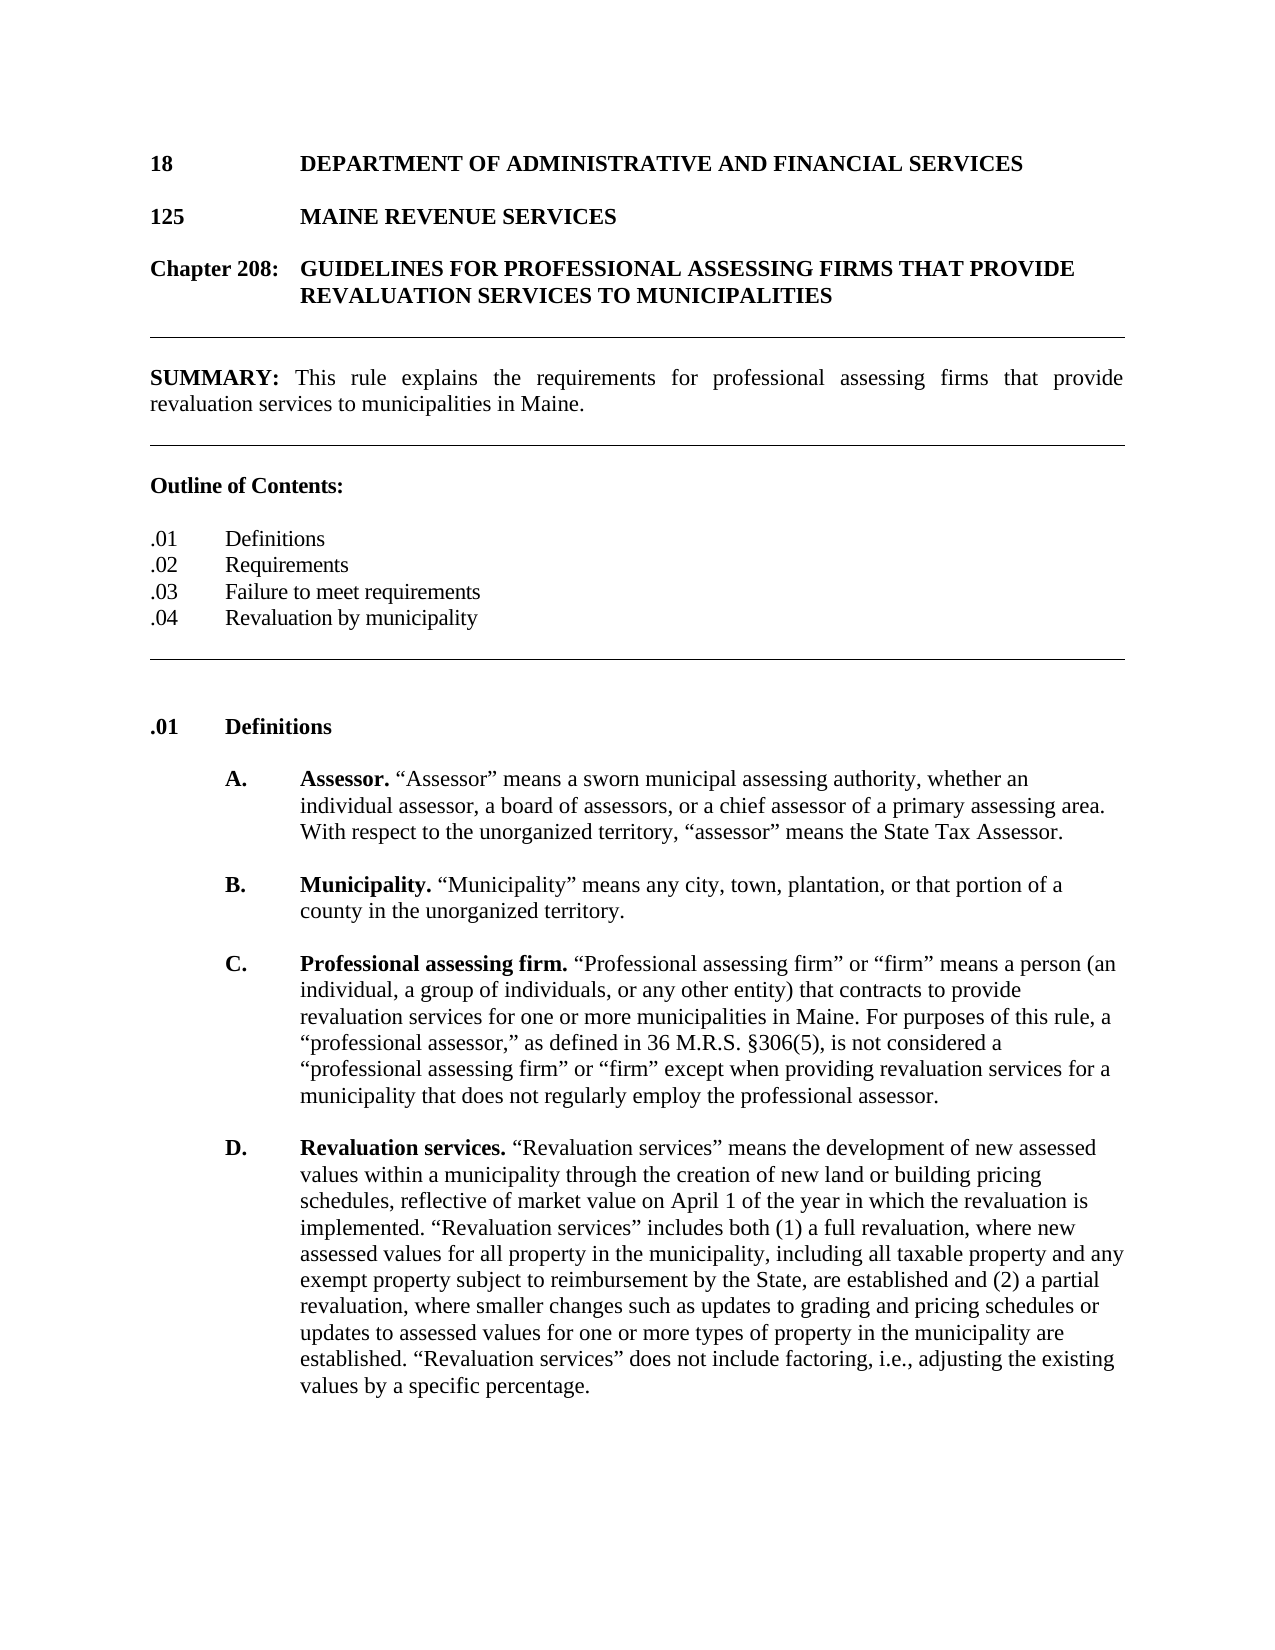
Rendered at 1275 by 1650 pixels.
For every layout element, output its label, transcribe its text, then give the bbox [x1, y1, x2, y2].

text D. Revaluation services. “Revaluation services” means the development of new assessed values within a municipality through the creation of new land or building pricing schedules, reflective of market value on April 1 of the year in which the revaluation is implemented. “Revaluation services” includes both (1) a full revaluation, where new assessed values for all property in the municipality, including all taxable property and any exempt property subject to reimbursement by the State, are established and (2) a partial revaluation, where smaller changes such as updates to grading and pricing schedules or updates to assessed values for one or more types of property in the municipality are established. “Revaluation services” does not include factoring, i.e., adjusting the existing values by a specific percentage. [225, 1134, 1125, 1398]
subtitle 18 DEPARTMENT OF ADMINISTRATIVE AND FINANCIAL SERVICES [150, 150, 1125, 176]
subtitle Chapter 208: GUIDELINES FOR PROFESSIONAL ASSESSING FIRMS THAT PROVIDE REVALUATION SERVICES TO MUNICIPALITIES [150, 255, 1125, 308]
subtitle 125 MAINE REVENUE SERVICES [150, 203, 1125, 229]
text B. Municipality. “Municipality” means any city, town, plantation, or that portion of a county in the unorganized territory. [225, 871, 1125, 924]
text .03 Failure to meet requirements [150, 578, 1125, 604]
text A. Assessor. “Assessor” means a sworn municipal assessing authority, whether an individual assessor, a board of assessors, or a chief assessor of a primary assessing area. With respect to the unorganized territory, “assessor” means the State Tax Assessor. [225, 766, 1125, 844]
text .04 Revaluation by municipality [150, 604, 1125, 631]
text .02 Requirements [150, 552, 1125, 578]
text .01 Definitions [150, 713, 1125, 739]
text .01 Definitions [150, 525, 1125, 552]
text SUMMARY: This rule explains the requirements for professional assessing firms that provide revaluation services to municipalities in Maine. [150, 364, 1125, 417]
text C. Professional assessing firm. “Professional assessing firm” or “firm” means a person (an individual, a group of individuals, or any other entity) that contracts to provide revaluation services for one or more municipalities in Maine. For purposes of this rule, a “professional assessor,” as defined in 36 M.R.S. §306(5), is not considered a “professional assessing firm” or “firm” except when providing revaluation services for a municipality that does not regularly employ the professional assessor. [225, 950, 1125, 1108]
text Outline of Contents: [150, 472, 1125, 499]
